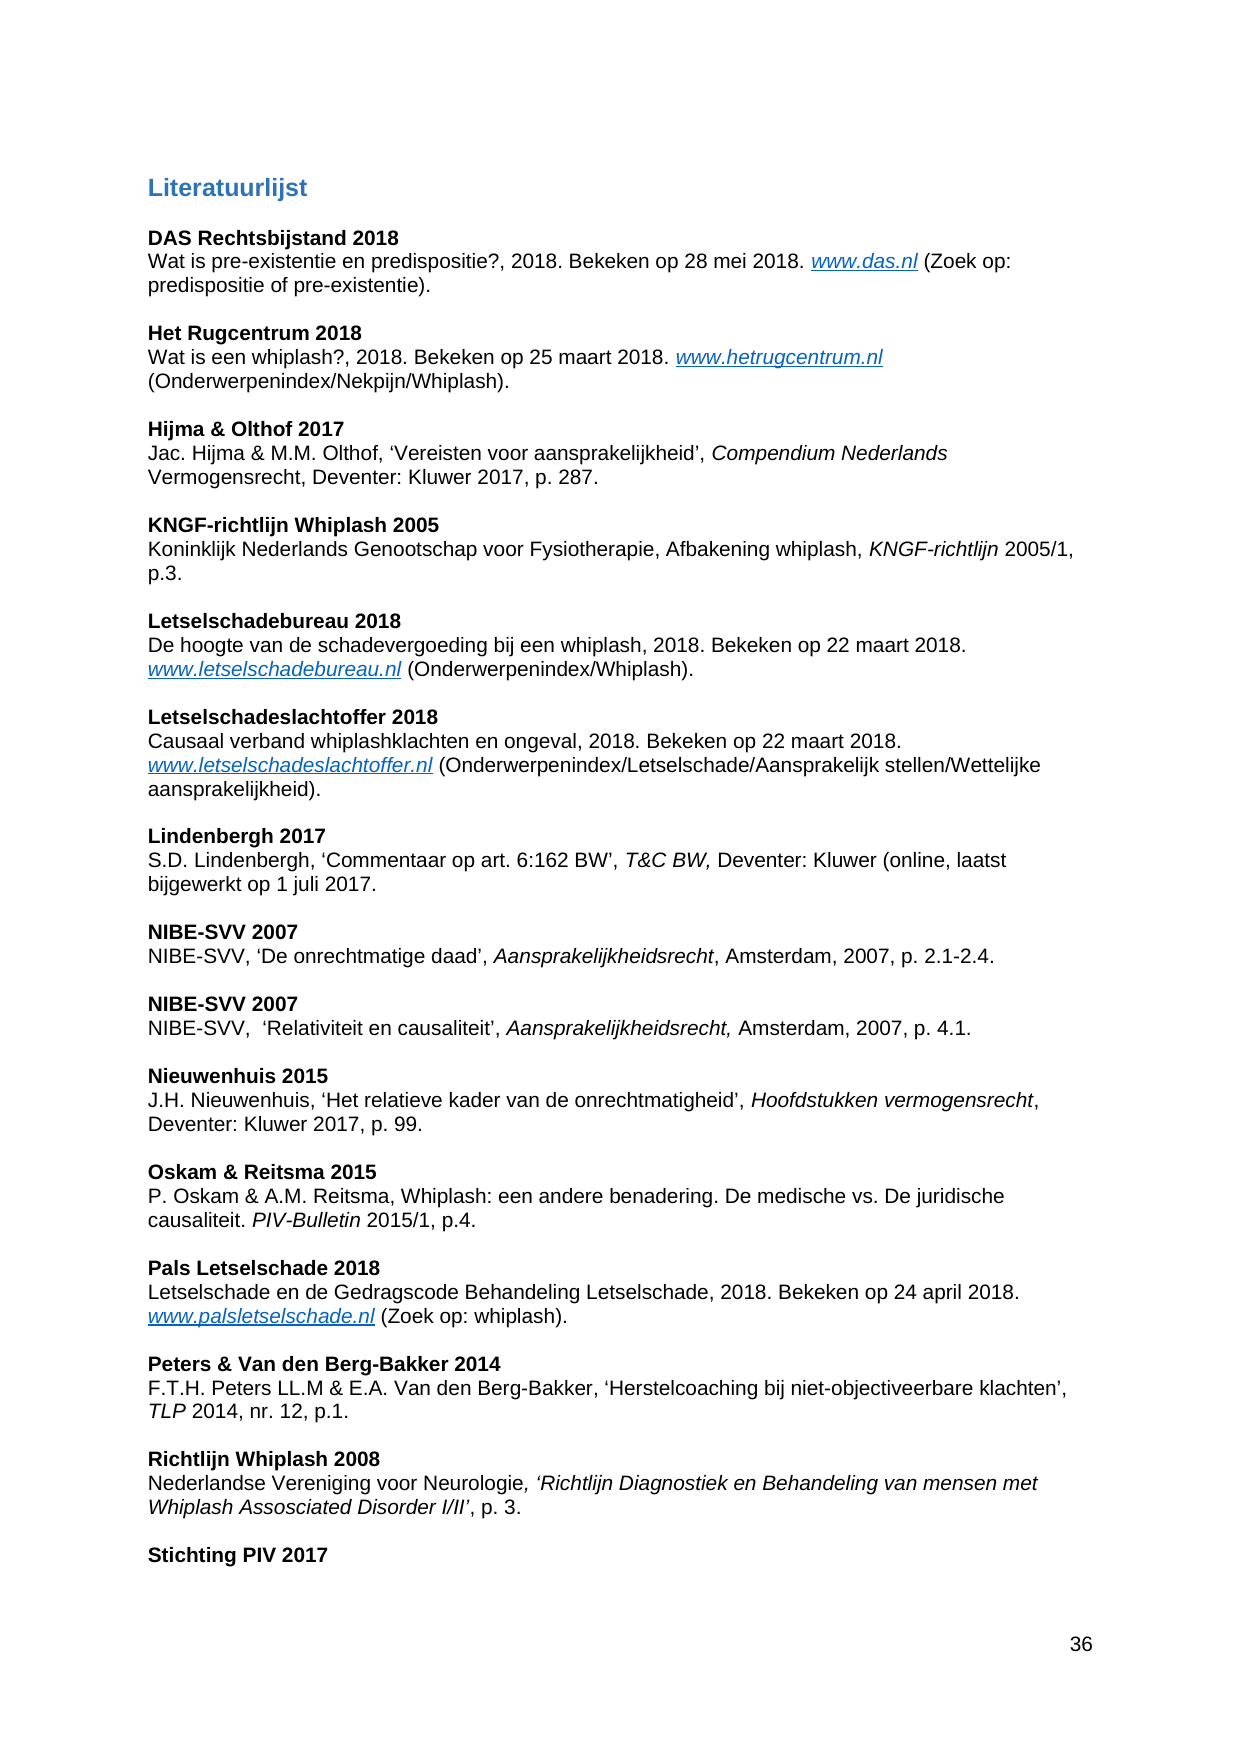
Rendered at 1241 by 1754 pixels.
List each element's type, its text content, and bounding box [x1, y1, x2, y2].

text De hoogte van de schadevergoeding bij een whiplash, 2018. Bekeken op 22 maart 2018. www.letselschadebureau.nl (Onderwerpenindex/Whiplash). [148, 633, 1093, 681]
text Lindenbergh 2017 [148, 824, 1093, 848]
text Hijma & Olthof 2017 [148, 417, 1093, 441]
text J.H. Nieuwenhuis, ‘Het relatieve kader van de onrechtmatigheid’, Hoofdstukken vermogensrecht, Deventer: Kluwer 2017, p. 99. [148, 1088, 1093, 1136]
text KNGF-richtlijn Whiplash 2005 [148, 513, 1093, 537]
text Wat is pre-existentie en predispositie?, 2018. Bekeken op 28 mei 2018. www.das.nl (Zoek op: predispositie of pre-existentie). [148, 249, 1093, 297]
text Wat is een whiplash?, 2018. Bekeken op 25 maart 2018. www.hetrugcentrum.nl (Onderwerpenindex/Nekpijn/Whiplash). [148, 345, 1093, 393]
text Letselschadebureau 2018 [148, 609, 1093, 633]
text NIBE-SVV 2007 [148, 992, 1093, 1016]
text NIBE-SVV, ‘De onrechtmatige daad’, Aansprakelijkheidsrecht, Amsterdam, 2007, p. 2.1-2.4. [148, 944, 1093, 968]
subtitle Literatuurlijst [148, 173, 1093, 201]
text Nederlandse Vereniging voor Neurologie, ‘Richtlijn Diagnostiek en Behandeling van mensen met Whiplash Assosciated Disorder I/II’, p. 3. [148, 1471, 1093, 1519]
text Causaal verband whiplashklachten en ongeval, 2018. Bekeken op 22 maart 2018. www.letselschadeslachtoffer.nl (Onderwerpenindex/Letselschade/Aansprakelijk stellen/Wettelijke aansprakelijkheid). [148, 728, 1093, 800]
text Letselschade en de Gedragscode Behandeling Letselschade, 2018. Bekeken op 24 april 2018. www.palsletselschade.nl (Zoek op: whiplash). [148, 1279, 1093, 1327]
text Oskam & Reitsma 2015 [148, 1160, 1093, 1184]
text P. Oskam & A.M. Reitsma, Whiplash: een andere benadering. De medische vs. De juridische causaliteit. PIV-Bulletin 2015/1, p.4. [148, 1184, 1093, 1232]
text Het Rugcentrum 2018 [148, 321, 1093, 345]
text NIBE-SVV, ‘Relativiteit en causaliteit’, Aansprakelijkheidsrecht, Amsterdam, 2007, p. 4.1. [148, 1016, 1093, 1040]
text NIBE-SVV 2007 [148, 920, 1093, 944]
text Letselschadeslachtoffer 2018 [148, 704, 1093, 728]
text F.T.H. Peters LL.M & E.A. Van den Berg-Bakker, ‘Herstelcoaching bij niet-objectiveerbare klachten’, TLP 2014, nr. 12, p.1. [148, 1375, 1093, 1423]
text Stichting PIV 2017 [148, 1543, 1093, 1567]
text Pals Letselschade 2018 [148, 1256, 1093, 1279]
text Koninklijk Nederlands Genootschap voor Fysiotherapie, Afbakening whiplash, KNGF-richtlijn 2005/1, p.3. [148, 537, 1093, 585]
text Richtlijn Whiplash 2008 [148, 1447, 1093, 1471]
text Jac. Hijma & M.M. Olthof, ‘Vereisten voor aansprakelijkheid’, Compendium Nederlands Vermogensrecht, Deventer: Kluwer 2017, p. 287. [148, 441, 1093, 489]
text S.D. Lindenbergh, ‘Commentaar op art. 6:162 BW’, T&C BW, Deventer: Kluwer (online, laatst bijgewerkt op 1 juli 2017. [148, 848, 1093, 896]
text Nieuwenhuis 2015 [148, 1064, 1093, 1088]
text Peters & Van den Berg-Bakker 2014 [148, 1351, 1093, 1375]
text DAS Rechtsbijstand 2018 [148, 225, 1093, 249]
